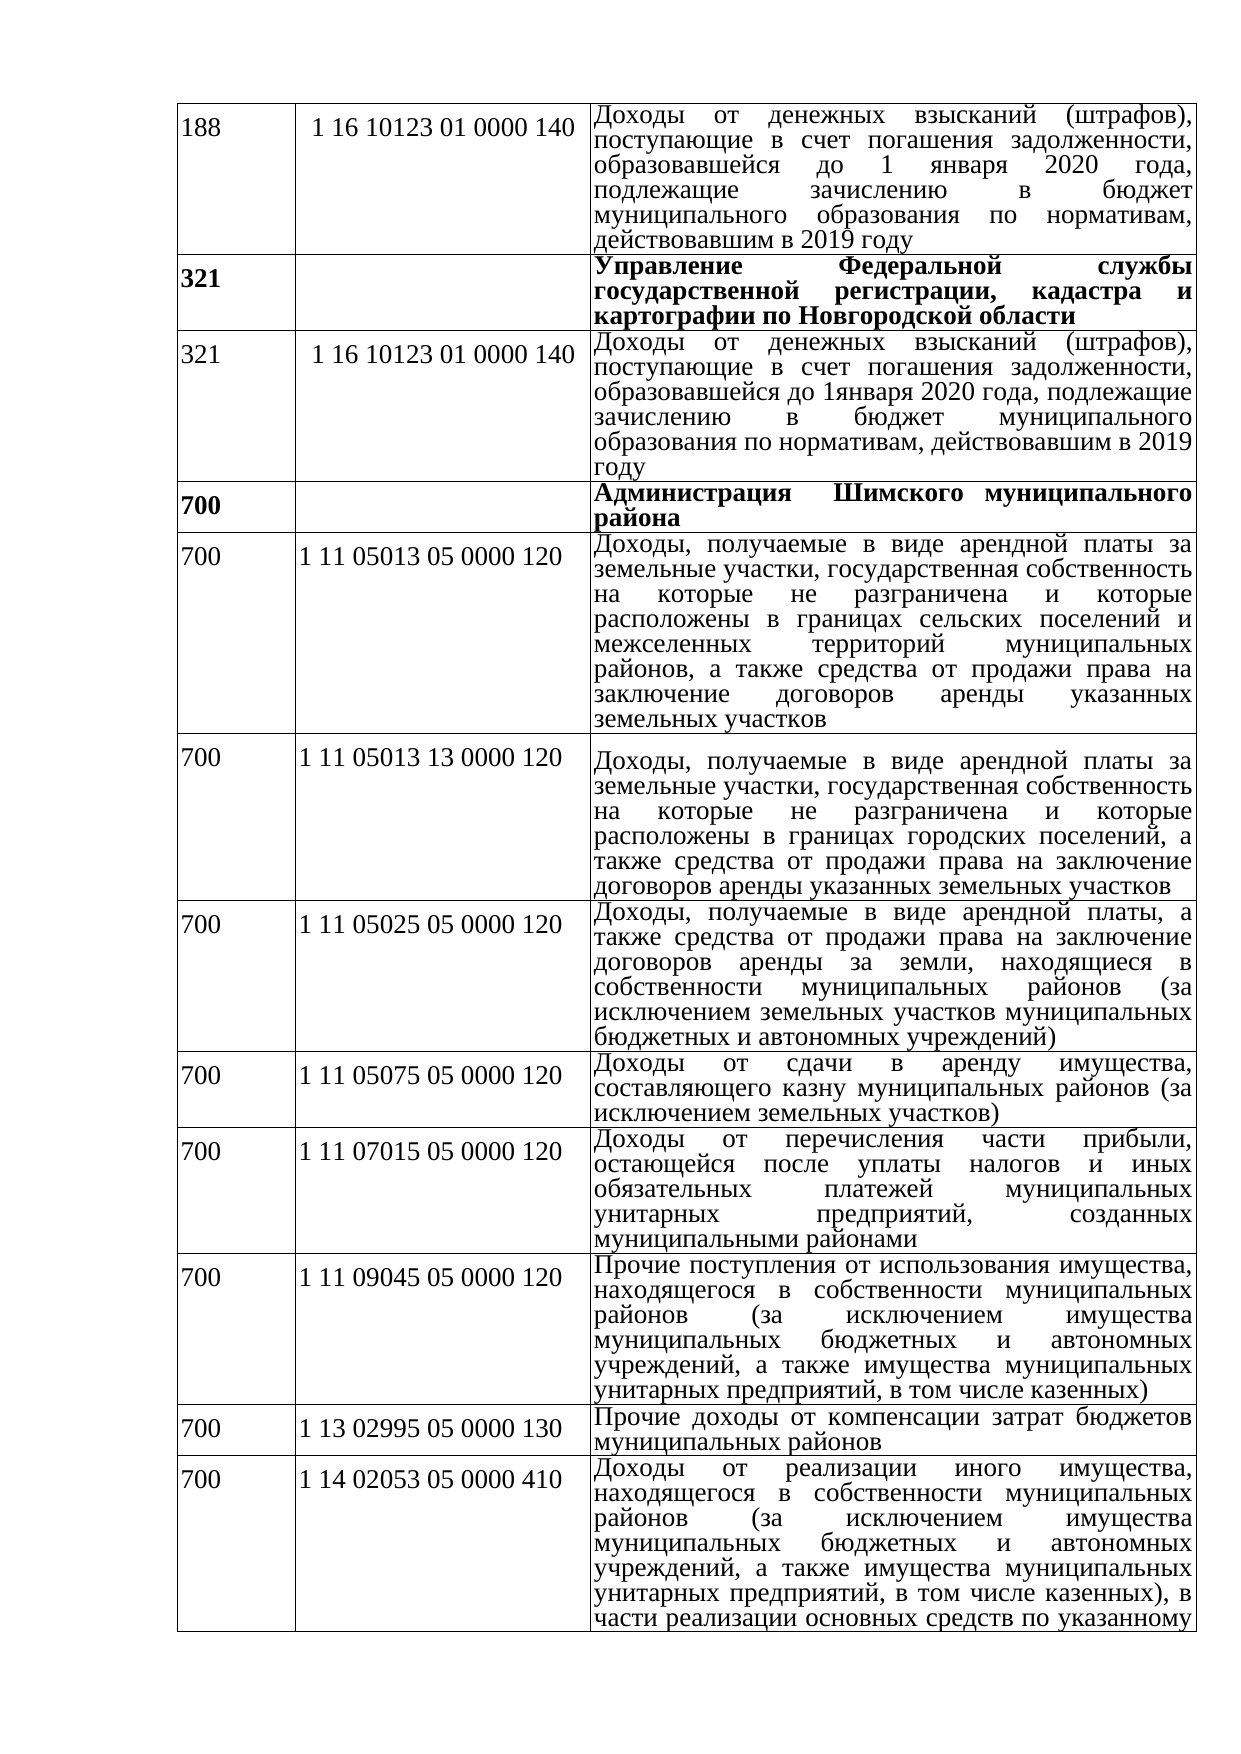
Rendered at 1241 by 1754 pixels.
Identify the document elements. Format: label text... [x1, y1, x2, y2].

table_cell 321 [178, 331, 295, 481]
table_cell 700 [178, 482, 295, 532]
table_cell 1 16 10123 01 0000 140 [296, 104, 590, 254]
table_cell Прочие поступления от использования имущества, находящегося в собственности муниципальных районов (за исключением имущества муниципальных бюджетных и автономных учреждений, а также имущества муниципальных унитарных предприятий, в том числе казенных) [591, 1254, 1196, 1404]
table_cell 1 11 05013 05 0000 120 [296, 533, 590, 733]
table_cell 1 11 05013 13 0000 120 [296, 734, 590, 900]
table_cell 700 [178, 1254, 295, 1404]
table_cell 700 [178, 533, 295, 733]
table_cell 700 [178, 901, 295, 1051]
table_cell 1 11 05075 05 0000 120 [296, 1052, 590, 1127]
table_cell 1 11 07015 05 0000 120 [296, 1128, 590, 1253]
table_cell 1 16 10123 01 0000 140 [296, 331, 590, 481]
table_cell 1 11 05025 05 0000 120 [296, 901, 590, 1051]
table_cell [296, 482, 590, 532]
table_cell Доходы, получаемые в виде арендной платы за земельные участки, государственная собственность на которые не разграничена и которые расположены в границах городских поселений, а также средства от продажи права на заключение договоров аренды указанных земельных участков [591, 734, 1196, 900]
table_cell 700 [178, 1405, 295, 1455]
table_cell Управление Федеральной службы государственной регистрации, кадастра и картографии по Новгородской области [591, 255, 1196, 330]
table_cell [296, 1456, 590, 1631]
table_cell Доходы, получаемые в виде арендной платы, а также средства от продажи права на заключение договоров аренды за земли, находящиеся в собственности муниципальных районов (за исключением земельных участков муниципальных бюджетных и автономных учреждений) [591, 901, 1196, 1051]
table_cell [296, 255, 590, 330]
table_cell Доходы от сдачи в аренду имущества, составляющего казну муниципальных районов (за исключением земельных участков) [591, 1052, 1196, 1127]
table_cell 700 [178, 1052, 295, 1127]
table_cell 700 [178, 1128, 295, 1253]
table_cell 700 [178, 1456, 295, 1631]
table_cell Прочие доходы от компенсации затрат бюджетов муниципальных районов [591, 1405, 1196, 1455]
table_cell Доходы от денежных взысканий (штрафов), поступающие в счет погашения задолженности, образовавшейся до 1января 2020 года, подлежащие зачислению в бюджет муниципального образования по нормативам, действовавшим в 2019 году [591, 331, 1196, 481]
table_cell 1 13 02995 05 0000 130 [296, 1405, 590, 1455]
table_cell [591, 1456, 1196, 1631]
table_cell Администрация Шимского муниципального района [591, 482, 1196, 532]
table_cell Доходы от перечисления части прибыли, остающейся после уплаты налогов и иных обязательных платежей муниципальных унитарных предприятий, созданных муниципальными районами [591, 1128, 1196, 1253]
table_cell Доходы, получаемые в виде арендной платы за земельные участки, государственная собственность на которые не разграничена и которые расположены в границах сельских поселений и межселенных территорий муниципальных районов, а также средства от продажи права на заключение договоров аренды указанных земельных участков [591, 533, 1196, 733]
table_cell 1 11 09045 05 0000 120 [296, 1254, 590, 1404]
table_cell 188 [178, 104, 295, 254]
table_cell Доходы от денежных взысканий (штрафов), поступающие в счет погашения задолженности, образовавшейся до 1 января 2020 года, подлежащие зачислению в бюджет муниципального образования по нормативам, действовавшим в 2019 году [591, 104, 1196, 254]
table_cell 321 [178, 255, 295, 330]
table_cell 700 [178, 734, 295, 900]
